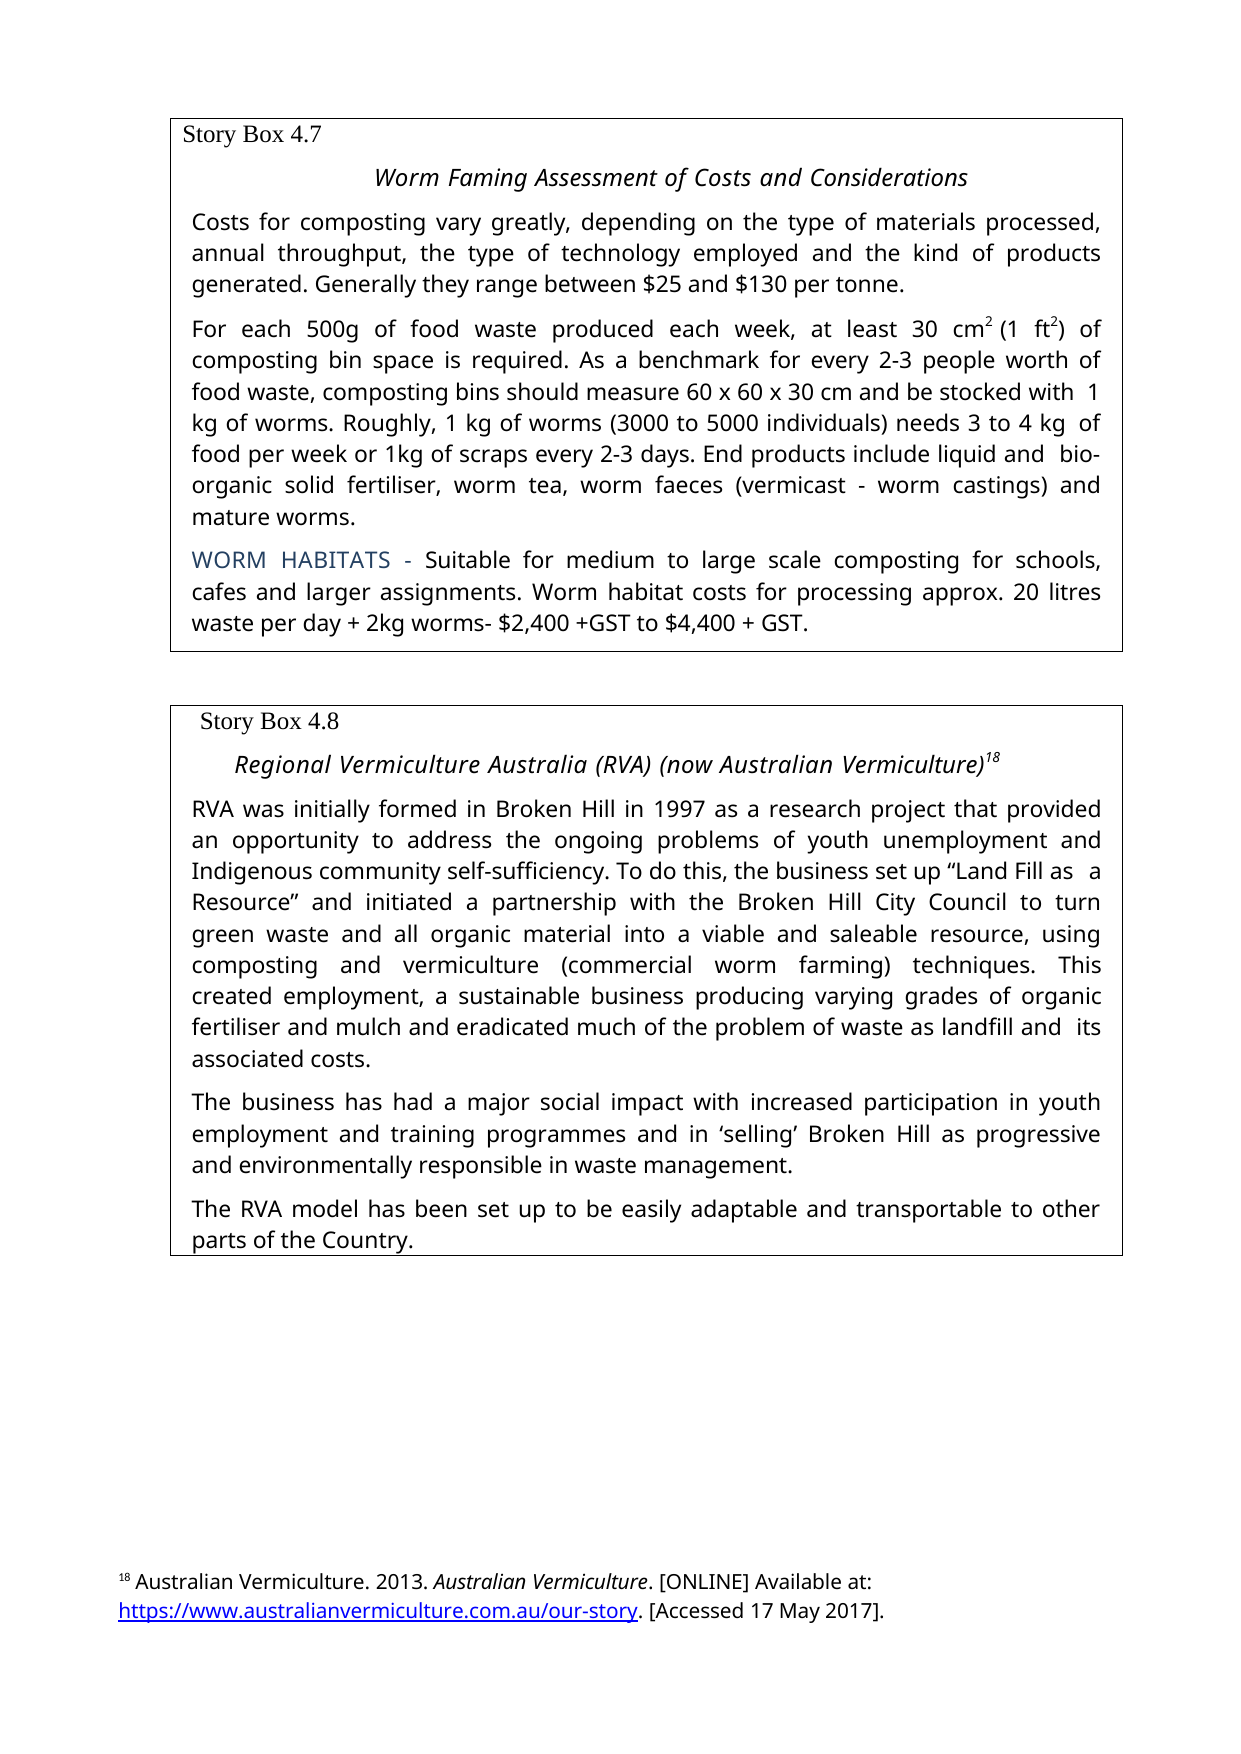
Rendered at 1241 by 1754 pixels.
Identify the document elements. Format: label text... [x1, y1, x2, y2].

table_header Story Box 4.7 Worm Faming Assessment of Costs and Considerations Costs for composting vary greatly, depending on the type of materials processed, annual throughput, the type of technology employed and the kind of products generated. Generally they range between $25 and $130 per tonne. For each 500g of food waste produced each week, at least 30 cm2 (1 ft2) of composting bin space is required. As a benchmark for every 2-3 people worth of food waste, composting bins should measure 60 x 60 x 30 cm and be stocked with 1 kg of worms. Roughly, 1 kg of worms (3000 to 5000 individuals) needs 3 to 4 kg of food per week or 1kg of scraps every 2-3 days. End products include liquid and bio-organic solid fertiliser, worm tea, worm faeces (vermicast - worm castings) and mature worms. WORM HABITATS - Suitable for medium to large scale composting for schools, cafes and larger assignments. Worm habitat costs for processing approx. 20 litres waste per day + 2kg worms- $2,400 +GST to $4,400 + GST. [171, 119, 1122, 651]
table_header Story Box 4.8 Regional Vermiculture Australia (RVA) (now Australian Vermiculture) RVA was initially formed in Broken Hill in 1997 as a research project that provided an opportunity to address the ongoing problems of youth unemployment and Indigenous community self-sufficiency. To do this, the business set up “Land Fill as a Resource” and initiated a partnership with the Broken Hill City Council to turn green waste and all organic material into a viable and saleable resource, using composting and vermiculture (commercial worm farming) techniques. This created employment, a sustainable business producing varying grades of organic fertiliser and mulch and eradicated much of the problem of waste as landfill and its associated costs. The business has had a major social impact with increased participation in youth employment and training programmes and in ‘selling’ Broken Hill as progressive and environmentally responsible in waste management. The RVA model has been set up to be easily adaptable and transportable to other parts of the Country. [171, 706, 1122, 1255]
